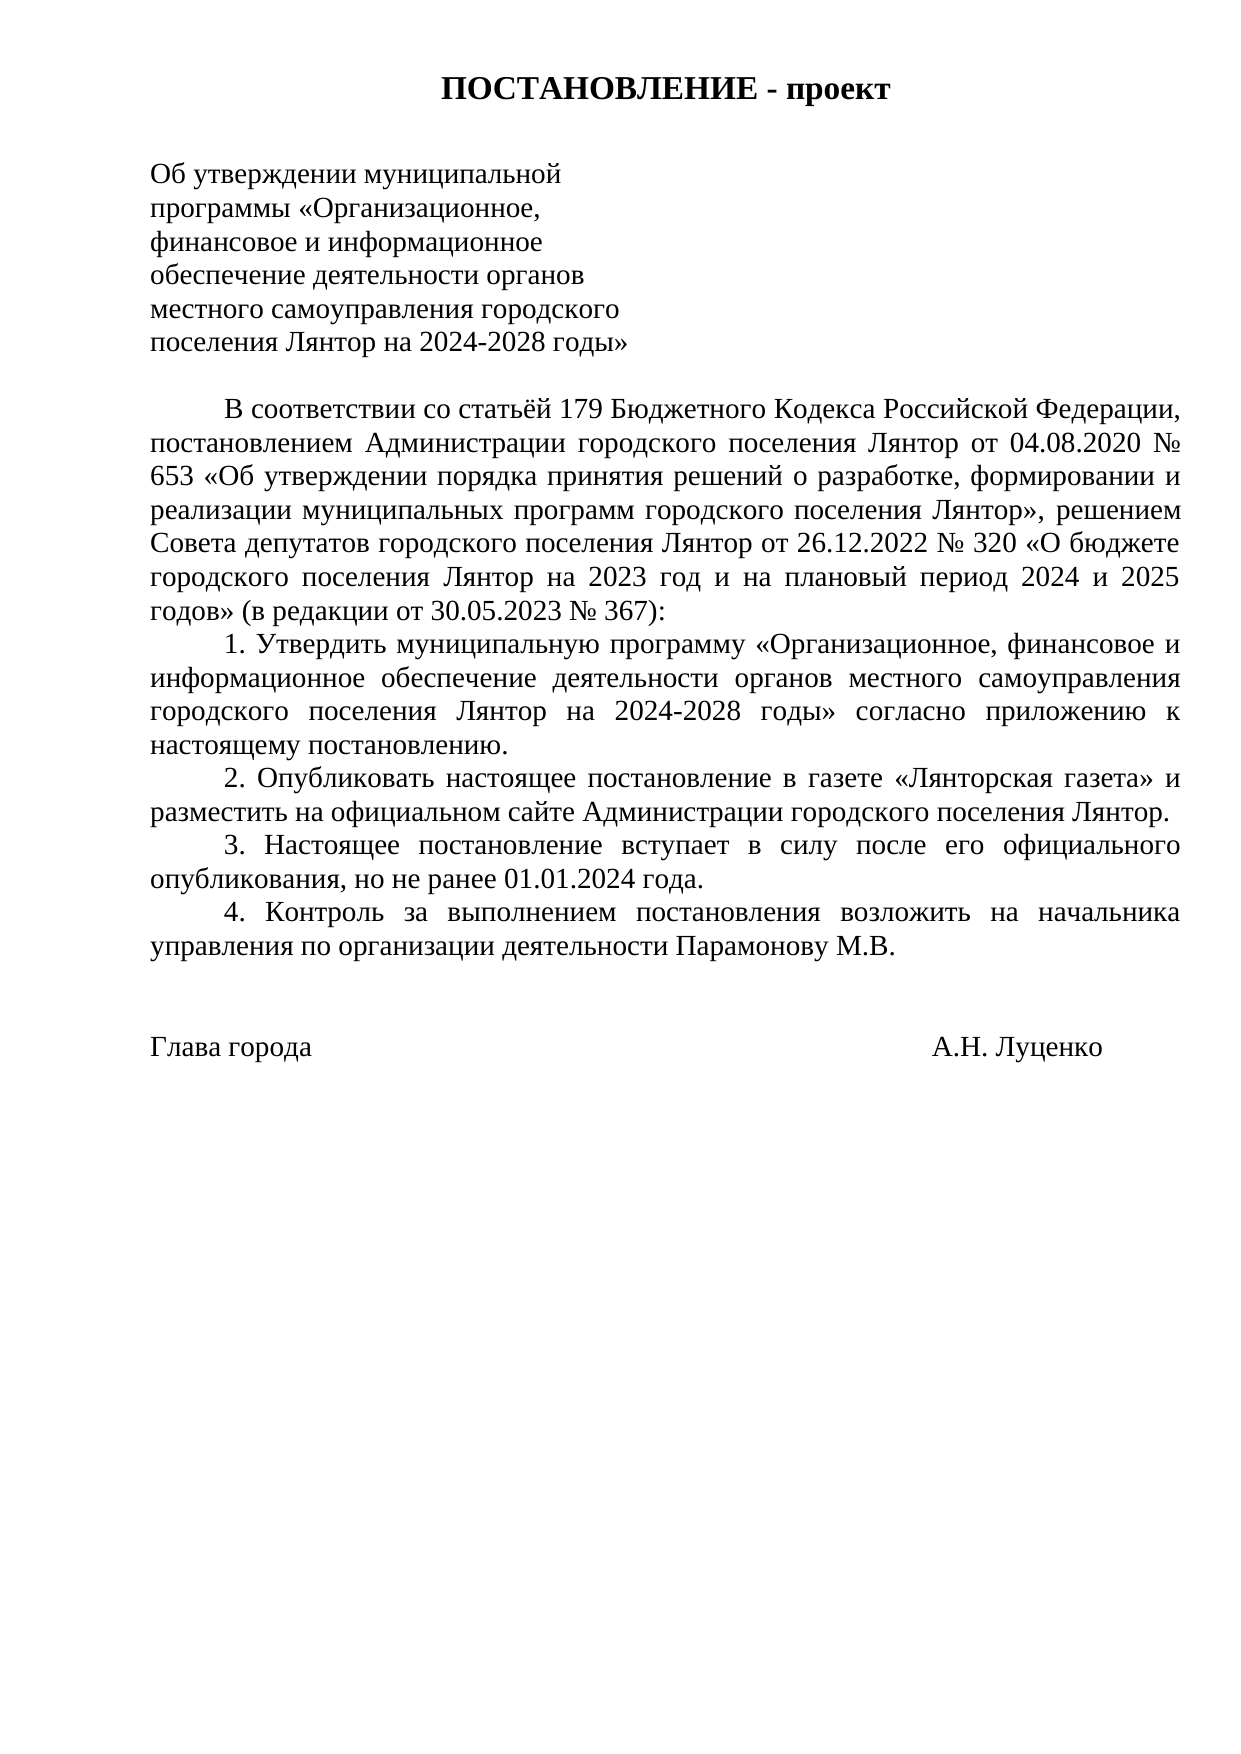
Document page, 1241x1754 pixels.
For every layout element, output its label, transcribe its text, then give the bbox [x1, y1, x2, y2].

text местного самоуправления городского [150, 291, 1181, 324]
text В соответствии со статьёй 179 Бюджетного Кодекса Российской Федерации, постановлением Администрации городского поселения Лянтор от 04.08.2020 № 653 «Об утверждении порядка принятия решений о разработке, формировании и реализации муниципальных программ городского поселения Лянтор», решением Совета депутатов городского поселения Лянтор от 26.12.2022 № 320 «О бюджете городского поселения Лянтор на 2023 год и на плановый период 2024 и 2025 годов» (в редакции от 30.05.2023 № 367): [150, 391, 1181, 626]
text 2. Опубликовать настоящее постановление в газете «Лянторская газета» и разместить на официальном сайте Администрации городского поселения Лянтор. [150, 760, 1181, 827]
text поселения Лянтор на 2024-2028 годы» [150, 324, 1181, 358]
text финансовое и информационное [150, 224, 1181, 257]
text Глава города А.Н. Луценко [150, 1029, 1181, 1062]
text 4. Контроль за выполнением постановления возложить на начальника управления по организации деятельности Парамонову М.В. [150, 894, 1181, 962]
text Об утверждении муниципальной [150, 157, 1181, 190]
text ПОСТАНОВЛЕНИЕ - проект [150, 68, 1181, 106]
text 3. Настоящее постановление вступает в силу после его официального опубликования, но не ранее 01.01.2024 года. [150, 827, 1181, 894]
text 1. Утвердить муниципальную программу «Организационное, финансовое и информационное обеспечение деятельности органов местного самоуправления городского поселения Лянтор на 2024-2028 годы» согласно приложению к настоящему постановлению. [150, 626, 1181, 760]
text обеспечение деятельности органов [150, 257, 1181, 291]
text программы «Организационное, [150, 190, 1181, 224]
